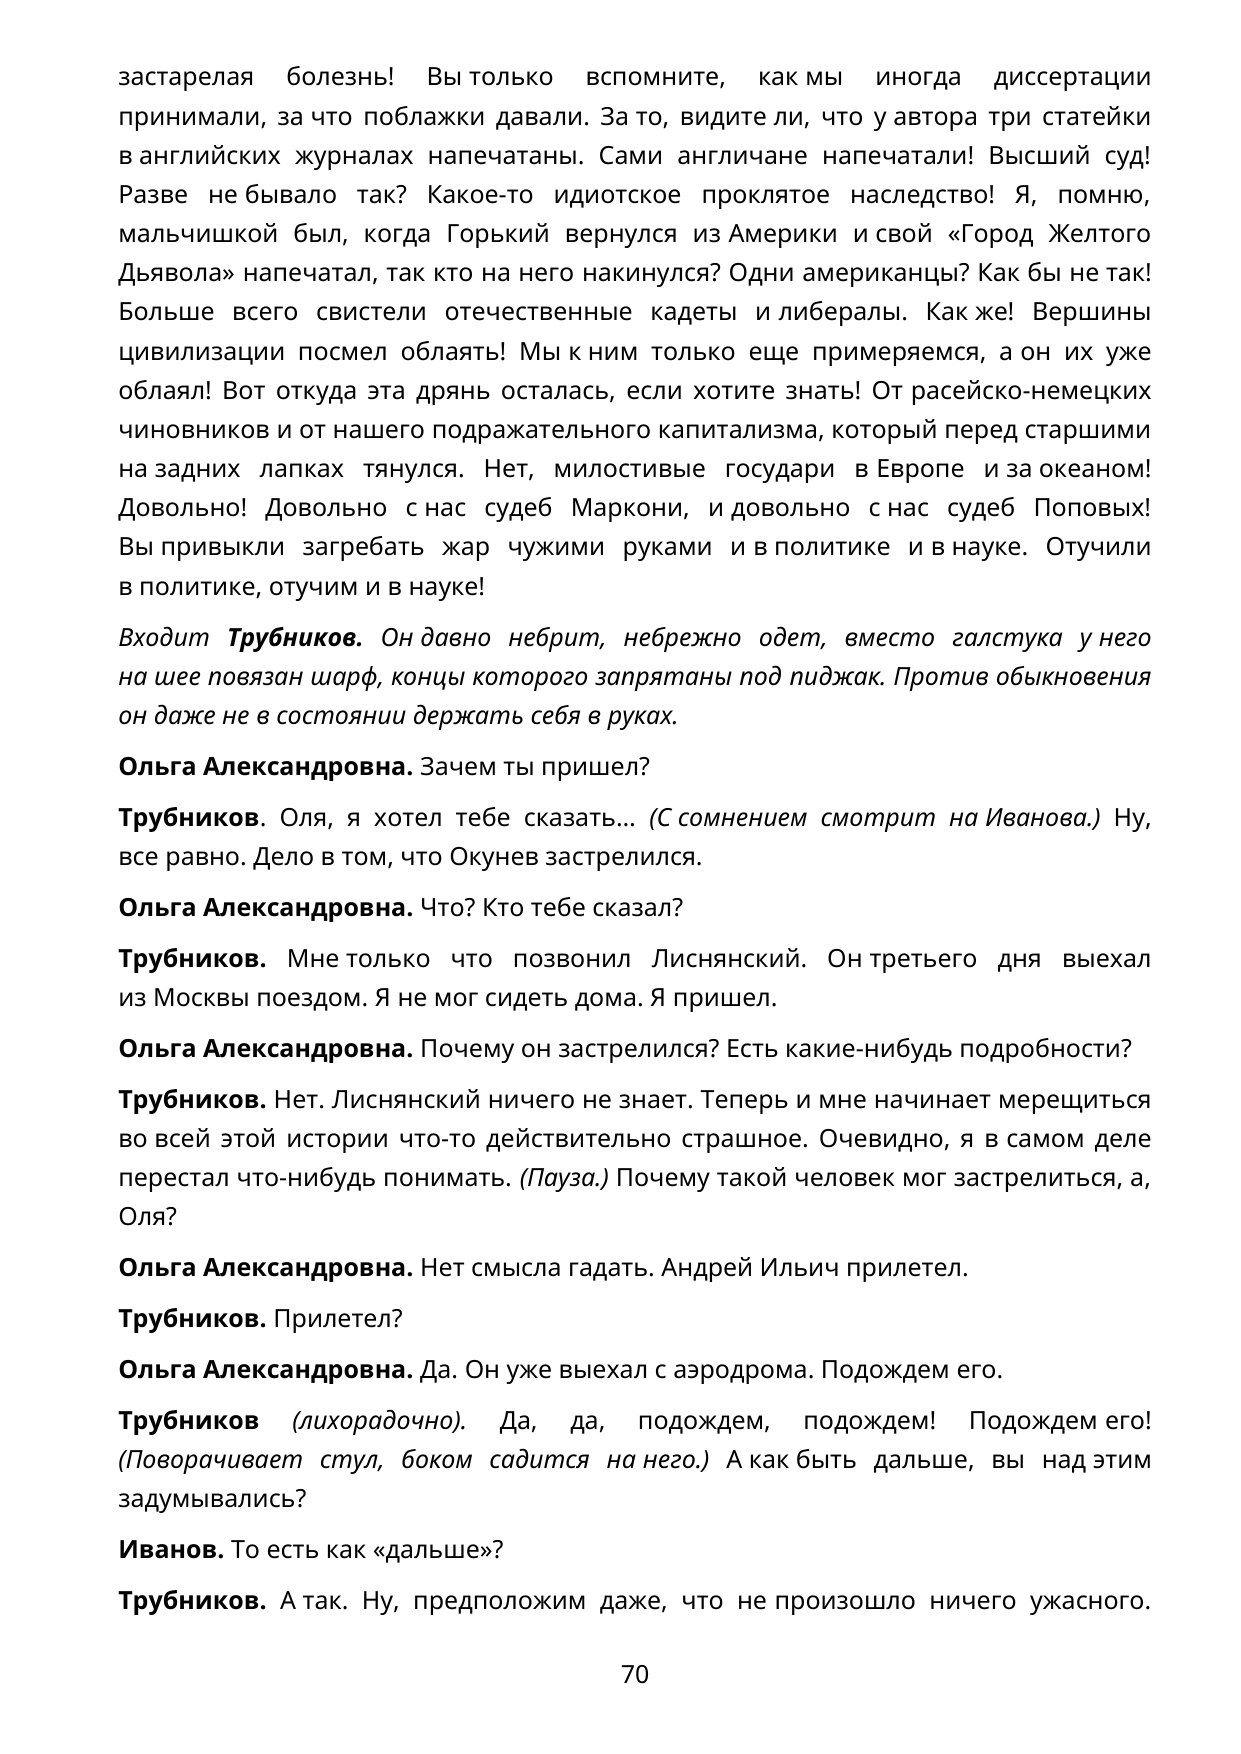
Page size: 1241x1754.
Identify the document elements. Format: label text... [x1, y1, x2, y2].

text Иванов. То есть как «дальше»? [118, 1532, 1152, 1566]
text Трубников. Нет. Лиснянский ничего не знает. Теперь и мне начинает мерещиться во всей этой истории что-то действительно страшное. Очевидно, я в самом деле перестал что-нибудь понимать. (Пауза.) Почему такой человек мог застрелиться, а, Оля? [118, 1081, 1152, 1233]
text Трубников. Оля, я хотел тебе сказать… (С сомнением смотрит на Иванова.) Ну, все равно. Дело в том, что Окунев застрелился. [118, 799, 1152, 873]
text Ольга Александровна. Что? Кто тебе сказал? [118, 889, 1152, 923]
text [118, 1583, 1152, 1617]
text Трубников (лихорадочно). Да, да, подождем, подождем! Подождем его! (Поворачивает стул, боком садится на него.) А как быть дальше, вы над этим задумывались? [118, 1403, 1152, 1515]
text Трубников. Прилетел? [118, 1301, 1152, 1335]
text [118, 59, 1152, 602]
text Ольга Александровна. Зачем ты пришел? [118, 748, 1152, 782]
text Ольга Александровна. Почему он застрелился? Есть какие-нибудь подробности? [118, 1031, 1152, 1064]
text Ольга Александровна. Нет смысла гадать. Андрей Ильич прилетел. [118, 1250, 1152, 1284]
text Трубников. Мне только что позвонил Лиснянский. Он третьего дня выехал из Москвы поездом. Я не мог сидеть дома. Я пришел. [118, 940, 1152, 1014]
text Ольга Александровна. Да. Он уже выехал с аэродрома. Подождем его. [118, 1352, 1152, 1386]
text Входит Трубников. Он давно небрит, небрежно одет, вместо галстука у него на шее повязан шарф, концы которого запрятаны под пиджак. Против обыкновения он даже не в состоянии держать себя в руках. [118, 619, 1152, 732]
